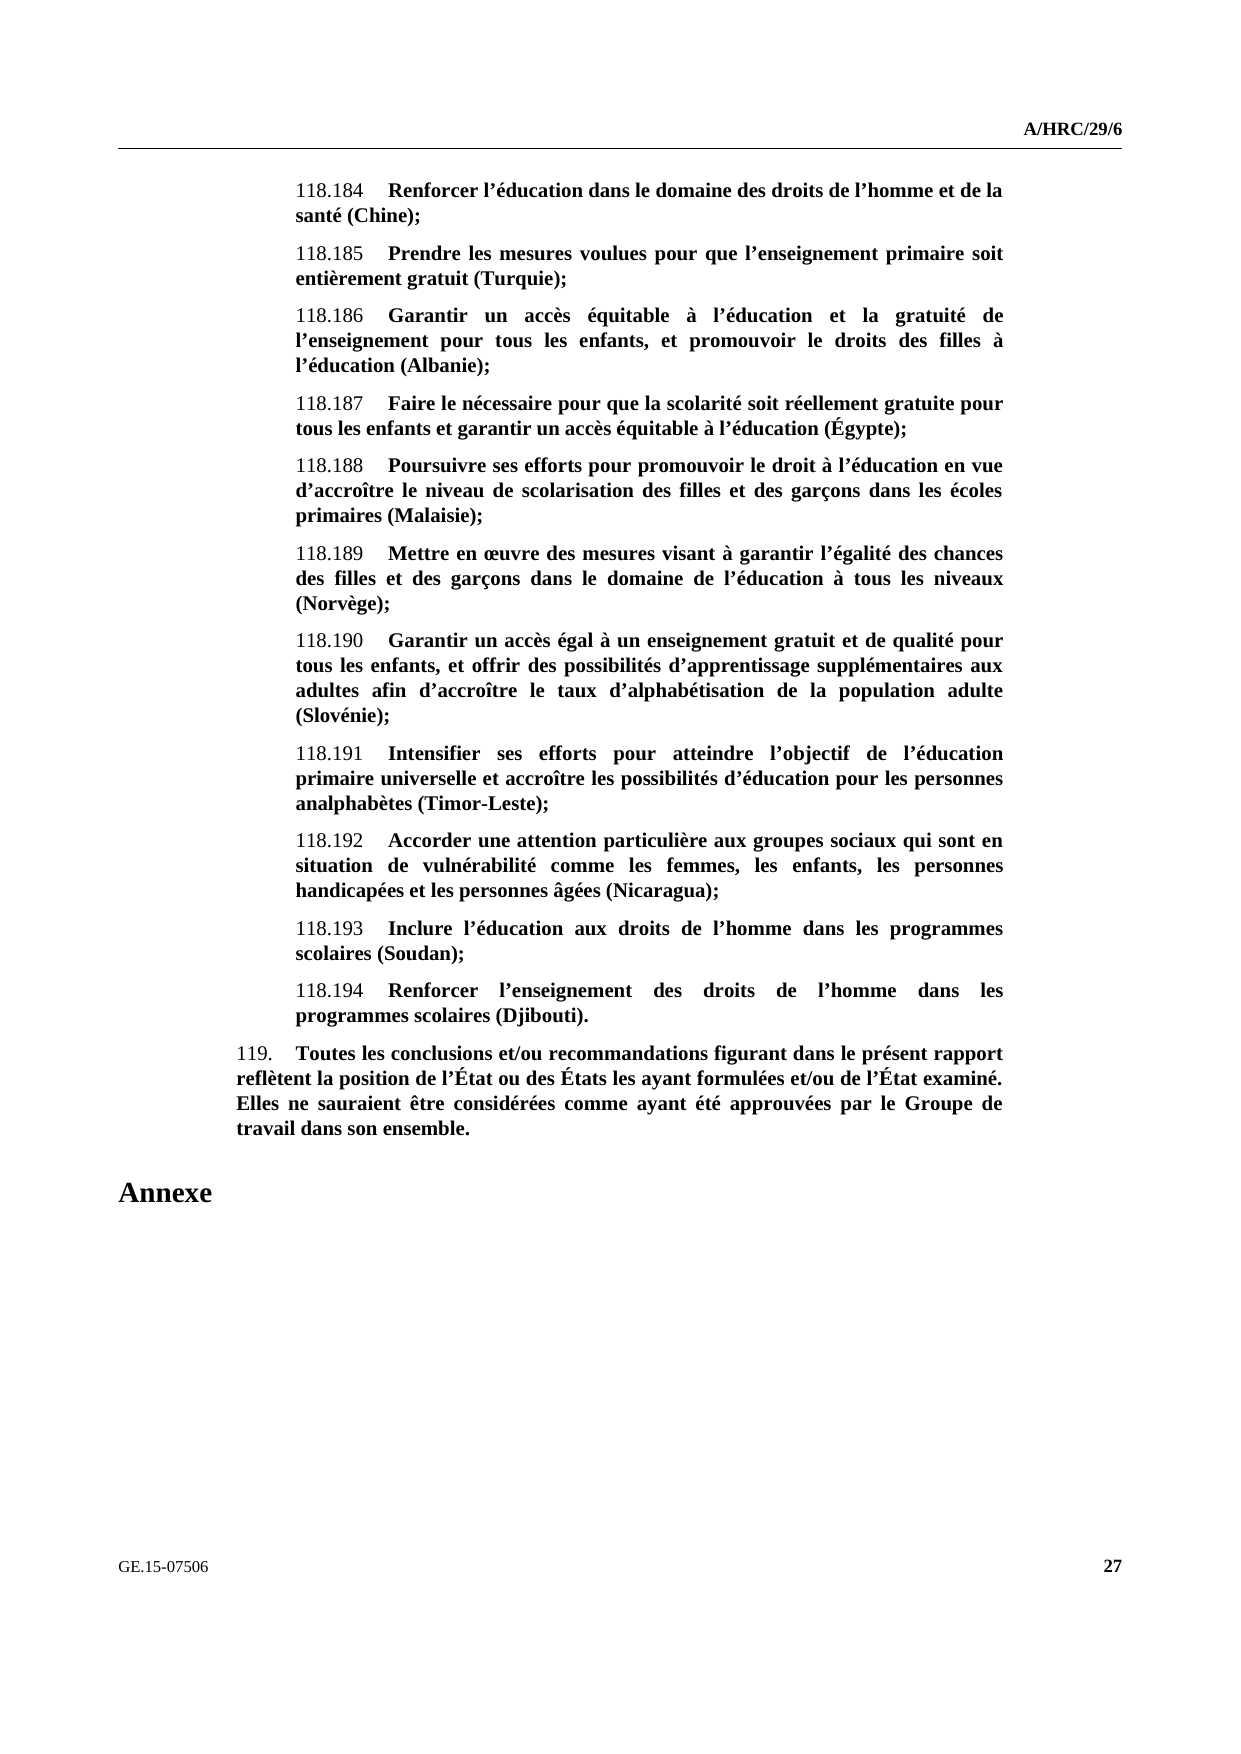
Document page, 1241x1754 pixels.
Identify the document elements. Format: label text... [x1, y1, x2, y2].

text 118.191 Intensifier ses efforts pour atteindre l’objectif de l’éducation primaire universelle et accroître les possibilités d’éducation pour les personnes analphabètes (Timor-Leste); [295, 740, 1004, 815]
text 118.187 Faire le nécessaire pour que la scolarité soit réellement gratuite pour tous les enfants et garantir un accès équitable à l’éducation (Égypte); [295, 390, 1004, 440]
text Annexe [118, 1177, 1004, 1208]
text 118.194 Renforcer l’enseignement des droits de l’homme dans les programmes scolaires (Djibouti). [295, 977, 1004, 1027]
text 118.185 Prendre les mesures voulues pour que l’enseignement primaire soit entièrement gratuit (Turquie); [295, 240, 1004, 290]
text 118.189 Mettre en œuvre des mesures visant à garantir l’égalité des chances des filles et des garçons dans le domaine de l’éducation à tous les niveaux (Norvège); [295, 540, 1004, 615]
text 118.188 Poursuivre ses efforts pour promouvoir le droit à l’éducation en vue d’accroître le niveau de scolarisation des filles et des garçons dans les écoles primaires (Malaisie); [295, 452, 1004, 527]
text 118.193 Inclure l’éducation aux droits de l’homme dans les programmes scolaires (Soudan); [295, 915, 1004, 965]
text 118.186 Garantir un accès équitable à l’éducation et la gratuité de l’enseignement pour tous les enfants, et promouvoir le droits des filles à l’éducation (Albanie); [295, 302, 1004, 377]
text 118.184 Renforcer l’éducation dans le domaine des droits de l’homme et de la santé (Chine); [295, 177, 1004, 227]
text 118.190 Garantir un accès égal à un enseignement gratuit et de qualité pour tous les enfants, et offrir des possibilités d’apprentissage supplémentaires aux adultes afin d’accroître le taux d’alphabétisation de la population adulte (Slovénie); [295, 627, 1004, 727]
text Toutes les conclusions et/ou recommandations figurant dans le présent rapport reflètent la position de l’État ou des États les ayant formulées et/ou de l’État examiné. Elles ne sauraient être considérées comme ayant été approuvées par le Groupe de travail dans son ensemble. [236, 1040, 1004, 1140]
text 118.192 Accorder une attention particulière aux groupes sociaux qui sont en situation de vulnérabilité comme les femmes, les enfants, les personnes handicapées et les personnes âgées (Nicaragua); [295, 827, 1004, 902]
